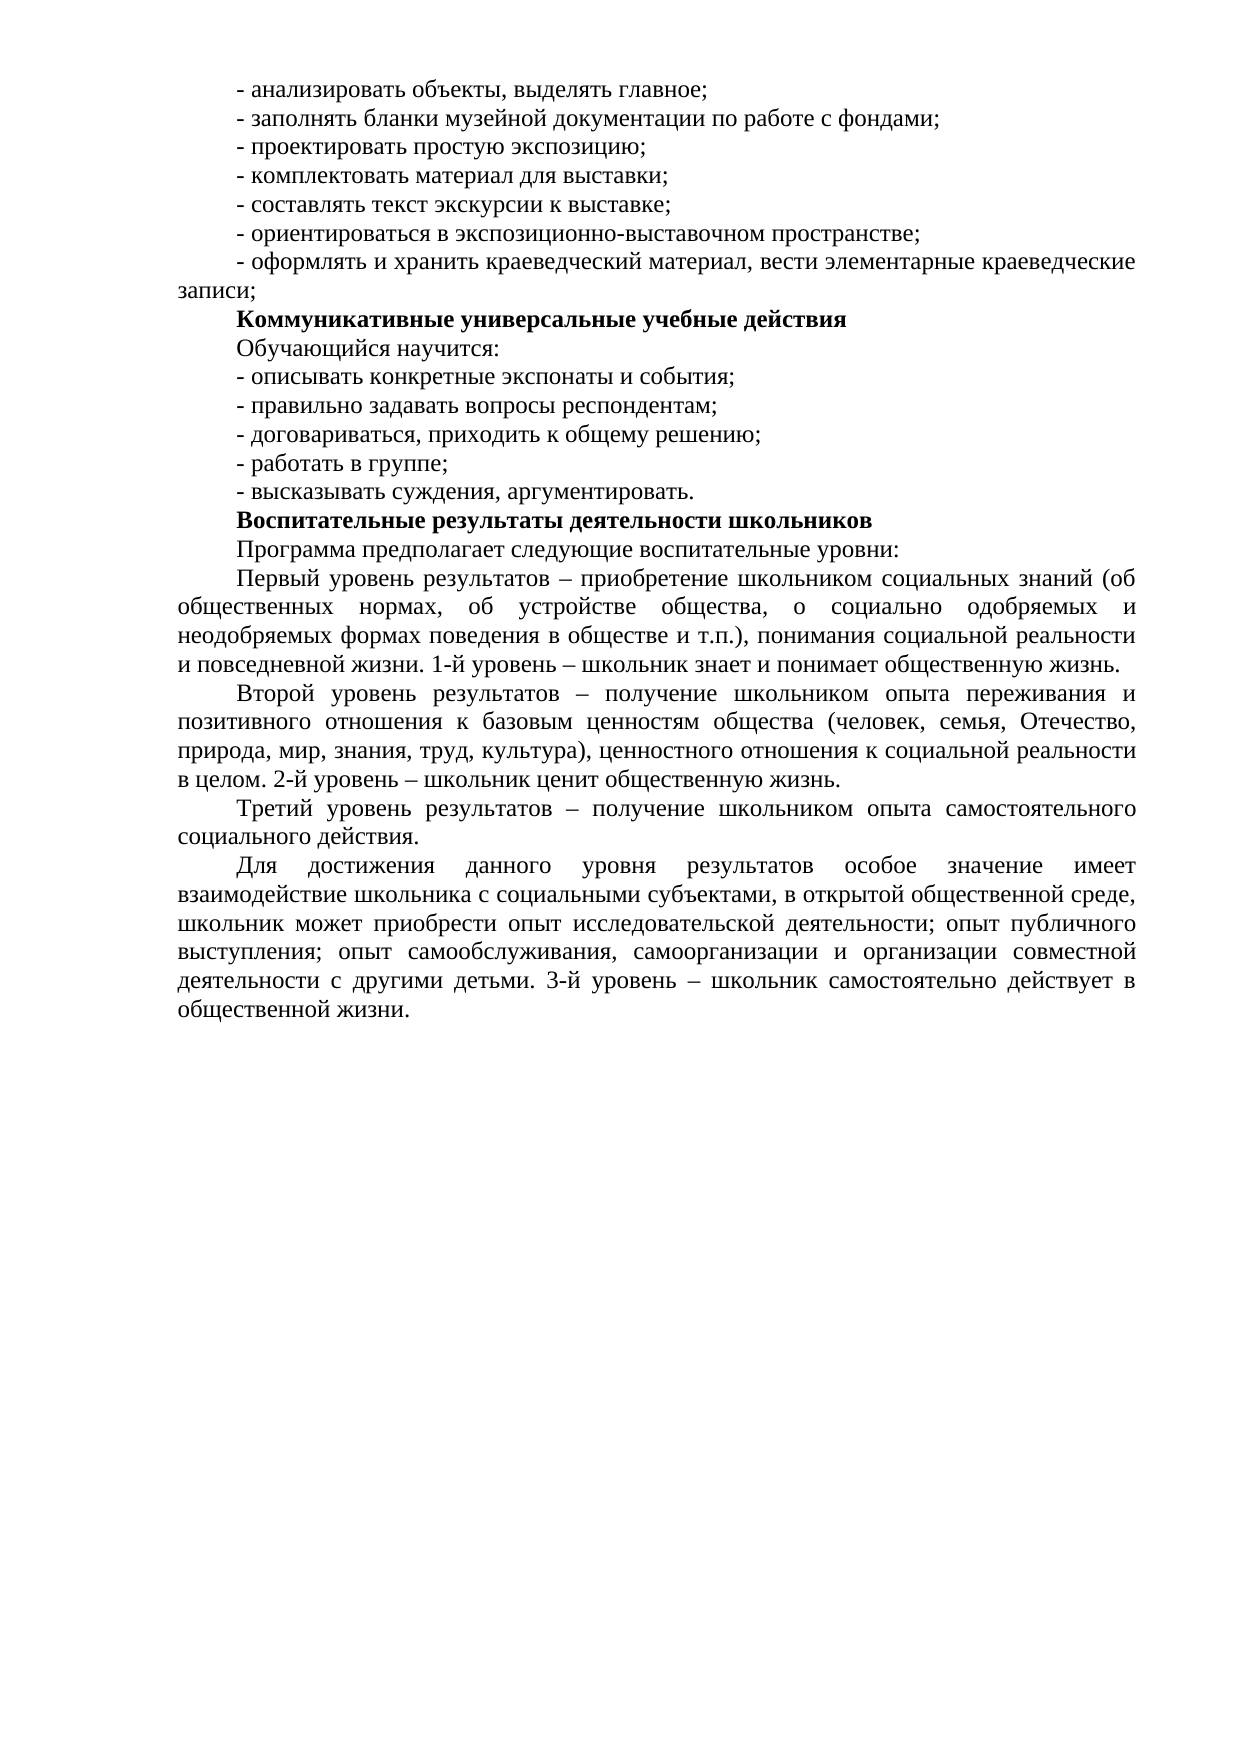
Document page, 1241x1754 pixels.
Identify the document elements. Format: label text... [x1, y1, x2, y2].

text Обучающийся научится: [177, 333, 1137, 361]
text - заполнять бланки музейной документации по работе с фондами; [177, 103, 1137, 131]
text - работать в группе; [177, 448, 1137, 476]
text - договариваться, приходить к общему решению; [177, 419, 1137, 448]
text Воспитательные результаты деятельности школьников [177, 505, 1137, 534]
text - ориентироваться в экспозиционно-выставочном пространстве; [177, 218, 1137, 246]
text Коммуникативные универсальные учебные действия [177, 304, 1137, 333]
text - проектировать простую экспозицию; [177, 131, 1137, 160]
text - правильно задавать вопросы респондентам; [177, 390, 1137, 419]
text - высказывать суждения, аргументировать. [177, 476, 1137, 505]
text - комплектовать материал для выставки; [177, 160, 1137, 189]
text Первый уровень результатов – приобретение школьником социальных знаний (об общественных нормах, об устройстве общества, о социально одобряемых и неодобряемых формах поведения в обществе и т.п.), понимания социальной реальности и повседневной жизни. 1-й уровень – школьник знает и понимает общественную жизнь. [177, 563, 1137, 678]
text - оформлять и хранить краеведческий материал, вести элементарные краеведческие записи; [177, 246, 1137, 304]
text - описывать конкретные экспонаты и события; [177, 361, 1137, 390]
text Программа предполагает следующие воспитательные уровни: [177, 534, 1137, 563]
text Третий уровень результатов – получение школьником опыта самостоятельного социального действия. [177, 793, 1137, 850]
text Для достижения данного уровня результатов особое значение имеет взаимодействие школьника с социальными субъектами, в открытой общественной среде, школьник может приобрести опыт исследовательской деятельности; опыт публичного выступления; опыт самообслуживания, самоорганизации и организации совместной деятельности с другими детьми. 3-й уровень – школьник самостоятельно действует в общественной жизни. [177, 850, 1137, 1023]
text - составлять текст экскурсии к выставке; [177, 189, 1137, 218]
text - анализировать объекты, выделять главное; [177, 74, 1137, 103]
text Второй уровень результатов – получение школьником опыта переживания и позитивного отношения к базовым ценностям общества (человек, семья, Отечество, природа, мир, знания, труд, культура), ценностного отношения к социальной реальности в целом. 2-й уровень – школьник ценит общественную жизнь. [177, 678, 1137, 793]
